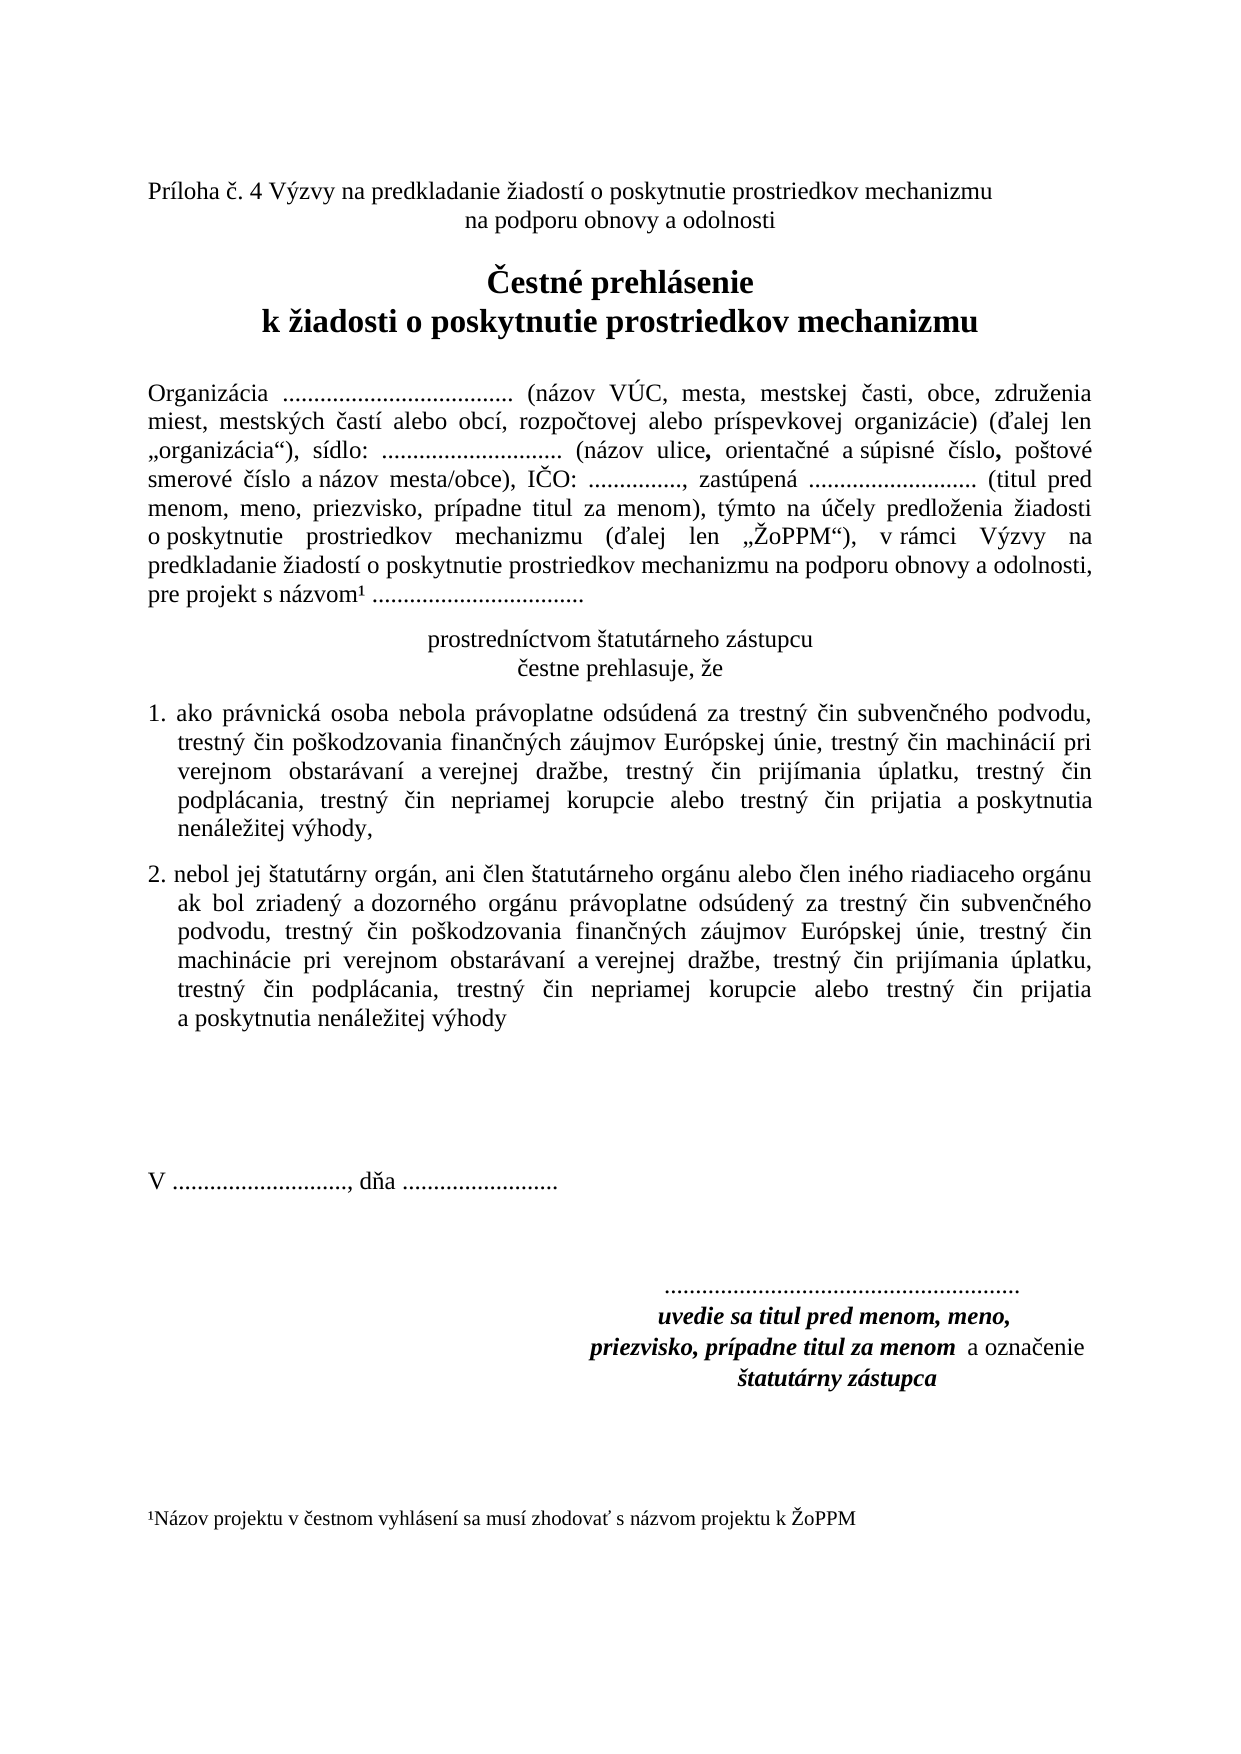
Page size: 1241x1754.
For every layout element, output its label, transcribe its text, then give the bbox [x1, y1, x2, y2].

text 1. ako právnická osoba nebola právoplatne odsúdená za trestný čin subvenčného podvodu, trestný čin poškodzovania finančných záujmov Európskej únie, trestný čin machinácií pri verejnom obstarávaní a verejnej dražbe, trestný čin prijímania úplatku, trestný čin podplácania, trestný čin nepriamej korupcie alebo trestný čin prijatia a poskytnutia nenáležitej výhody, [148, 698, 1093, 842]
text Príloha č. 4 Výzvy na predkladanie žiadostí o poskytnutie prostriedkov mechanizmu [148, 176, 1093, 205]
text k žiadosti o poskytnutie prostriedkov mechanizmu [148, 301, 1093, 339]
text Čestné prehlásenie [148, 263, 1093, 301]
text 2. nebol jej štatutárny orgán, ani člen štatutárneho orgánu alebo člen iného riadiaceho orgánu ak bol zriadený a dozorného orgánu právoplatne odsúdený za trestný čin subvenčného podvodu, trestný čin poškodzovania finančných záujmov Európskej únie, trestný čin machinácie pri verejnom obstarávaní a verejnej dražbe, trestný čin prijímania úplatku, trestný čin podplácania, trestný čin nepriamej korupcie alebo trestný čin prijatia a poskytnutia nenáležitej výhody [148, 859, 1093, 1031]
text uvedie sa titul pred menom, meno, priezvisko, prípadne titul za menom a označenie štatutárny zástupca [148, 1301, 1093, 1392]
text V ............................, dňa ......................... [148, 1166, 1093, 1195]
text prostredníctvom štatutárneho zástupcu [148, 624, 1093, 653]
text na podporu obnovy a odolnosti [148, 205, 1093, 234]
text ¹Názov projektu v čestnom vyhlásení sa musí zhodovať s názvom projektu k ŽoPPM [148, 1506, 1093, 1530]
text čestne prehlasuje, že [148, 653, 1093, 682]
text ......................................................... [148, 1270, 1093, 1299]
text Organizácia ..................................... (názov VÚC, mesta, mestskej časti, obce, združenia miest, mestských častí alebo obcí, rozpočtovej alebo príspevkovej organizácie) (ďalej len „organizácia“), sídlo: ............................. (názov ulice, orientačné a súpisné číslo, poštové smerové číslo a názov mesta/obce), IČO: ..............., zastúpená ........................... (titul pred menom, meno, priezvisko, prípadne titul za menom), týmto na účely predloženia žiadosti o poskytnutie prostriedkov mechanizmu (ďalej len „ŽoPPM“), v rámci Výzvy na predkladanie žiadostí o poskytnutie prostriedkov mechanizmu na podporu obnovy a odolnosti, pre projekt s názvom¹ .................................. [148, 378, 1093, 608]
